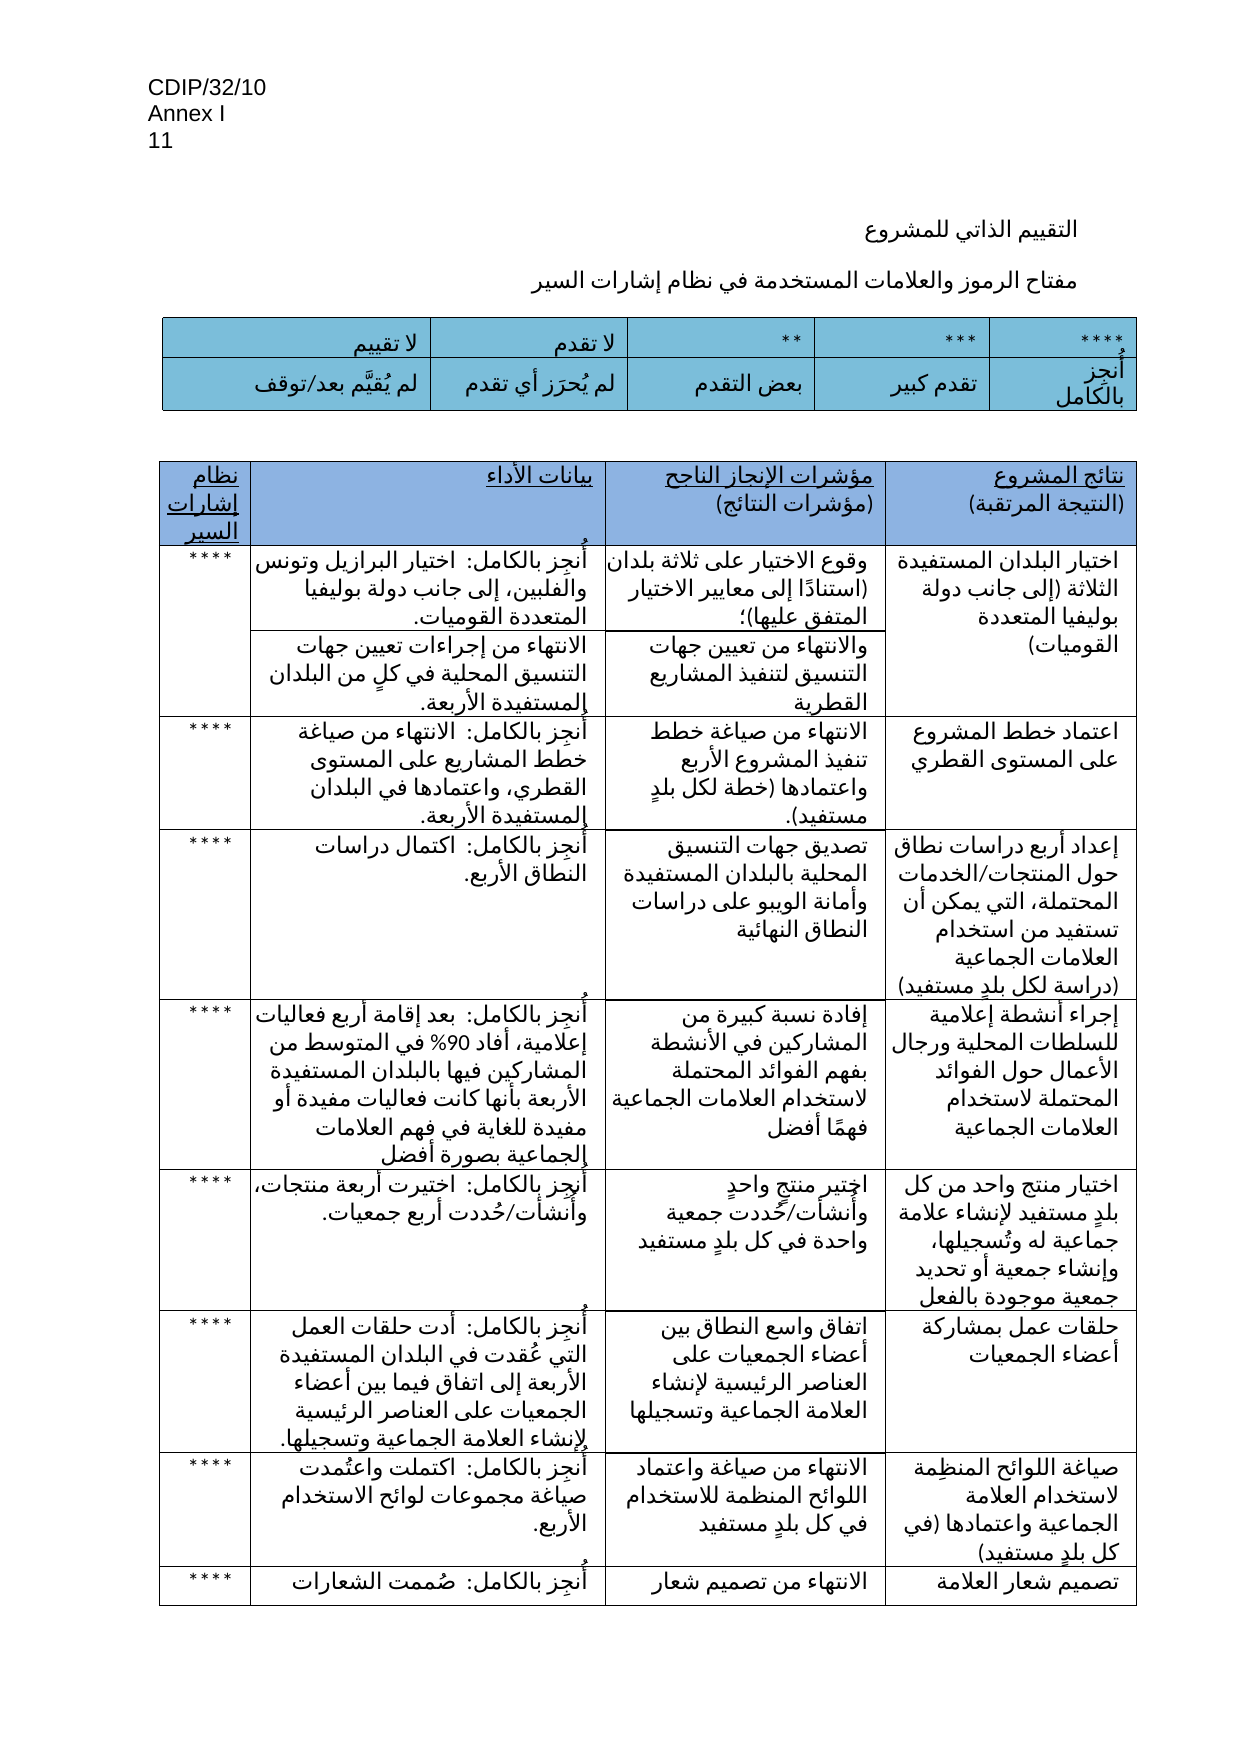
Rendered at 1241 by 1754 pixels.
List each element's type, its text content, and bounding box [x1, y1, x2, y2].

table_header مؤشرات الإنجاز الناجح (مؤشرات النتائج) [606, 462, 885, 545]
table_cell أُنجِز بالكامل: اختيار البرازيل وتونس والفلبين، إلى جانب دولة بوليفيا المتعددة القوميات. [251, 546, 605, 630]
table_cell أُنجِز بالكامل: اكتمال دراسات النطاق الأربع. [251, 830, 605, 999]
table_cell والانتهاء من تعيين جهات التنسيق لتنفيذ المشاريع القطرية [606, 632, 885, 716]
table_cell لم يُقيَّم بعد/توقف [163, 358, 430, 410]
table_cell اختير منتجٍ واحدٍ وأُنشأت/حُددت جمعية واحدة في كل بلدٍ مستفيد [606, 1170, 885, 1310]
table_cell **** [160, 1170, 250, 1310]
table_cell الانتهاء من إجراءات تعيين جهات التنسيق المحلية في كلٍ من البلدان المستفيدة الأربعة. [251, 631, 605, 716]
table_header ** [628, 318, 814, 357]
table_cell تقدم كبير [815, 358, 989, 410]
table_cell إجراء أنشطة إعلامية للسلطات المحلية ورجال الأعمال حول الفوائد المحتملة لاستخدام العلامات الجماعية [886, 1000, 1136, 1169]
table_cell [606, 1567, 885, 1605]
table_cell الانتهاء من صياغة خطط تنفيذ المشروع الأربع واعتمادها (خطة لكل بلدٍ مستفيد). [606, 717, 885, 829]
table_cell **** [160, 830, 250, 999]
text التقييم الذاتي للمشروع [148, 215, 1078, 243]
table_cell اتفاق واسع النطاق بين أعضاء الجمعيات على العناصر الرئيسية لإنشاء العلامة الجماعية وتسجيلها [606, 1312, 885, 1452]
table_cell أُنجِز بالكامل: بعد إقامة أربع فعاليات إعلامية، أفاد 90% في المتوسط من المشاركين فيها بالبلدان المستفيدة الأربعة بأنها كانت فعاليات مفيدة أو مفيدة للغاية في فهم العلامات الجماعية بصورة أفضل [251, 1000, 605, 1169]
table_cell **** [160, 1453, 250, 1566]
table_cell حلقات عمل بمشاركة أعضاء الجمعيات [886, 1311, 1136, 1452]
table_cell **** [160, 717, 250, 829]
table_cell أُنجِز بالكامل: اكتملت واعتُمدت صياغة مجموعات لوائح الاستخدام الأربع. [251, 1453, 605, 1566]
table_cell أُنجِز بالكامل: اختيرت أربعة منتجات، وأُنشأت/حُددت أربع جمعيات. [251, 1170, 605, 1310]
table_cell أُنجِز بالكامل [990, 358, 1136, 410]
table_cell لم يُحرَز أي تقدم [431, 358, 627, 410]
table_cell **** [160, 1567, 250, 1605]
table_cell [886, 1567, 1136, 1605]
table_header *** [815, 318, 989, 357]
table_cell وقوع الاختيار على ثلاثة بلدان (استنادًا إلى معايير الاختيار المتفق عليها)؛ [606, 546, 885, 630]
table_cell إفادة نسبة كبيرة من المشاركين في الأنشطة بفهم الفوائد المحتملة لاستخدام العلامات الجماعية فهمًا أفضل [606, 1001, 885, 1169]
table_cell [251, 1567, 605, 1605]
table_cell اختيار البلدان المستفيدة الثلاثة (إلى جانب دولة بوليفيا المتعددة القوميات) [886, 546, 1136, 716]
table_header بيانات الأداء [251, 462, 605, 545]
table_cell إعداد أربع دراسات نطاق حول المنتجات/الخدمات المحتملة، التي يمكن أن تستفيد من استخدام العلامات الجماعية (دراسة لكل بلدٍ مستفيد) [886, 830, 1136, 999]
table_header نظام إشارات السير [160, 462, 250, 545]
table_cell اختيار منتج واحد من كل بلدٍ مستفيد لإنشاء علامة جماعية له وتُسجيلها، وإنشاء جمعية أو تحديد جمعية موجودة بالفعل [886, 1170, 1136, 1310]
text مفتاح الرموز والعلامات المستخدمة في نظام إشارات السير [148, 266, 1078, 294]
table_cell **** [160, 546, 250, 716]
table_cell **** [160, 1000, 250, 1169]
table_header **** [990, 318, 1136, 357]
table_cell تصديق جهات التنسيق المحلية بالبلدان المستفيدة وأمانة الويبو على دراسات النطاق النهائية [606, 831, 885, 999]
table_cell أُنجِز بالكامل: أدت حلقات العمل التي عُقدت في البلدان المستفيدة الأربعة إلى اتفاق فيما بين أعضاء الجمعيات على العناصر الرئيسية لإنشاء العلامة الجماعية وتسجيلها. [251, 1311, 605, 1452]
table_header لا تقييم [163, 318, 430, 357]
table_cell اعتماد خطط المشروع على المستوى القطري [886, 717, 1136, 829]
table_cell الانتهاء من صياغة واعتماد اللوائح المنظمة للاستخدام في كل بلدٍ مستفيد [606, 1454, 885, 1566]
table_cell بعض التقدم [628, 358, 814, 410]
table_cell أُنجِز بالكامل: الانتهاء من صياغة خطط المشاريع على المستوى القطري، واعتمادها في البلدان المستفيدة الأربعة. [251, 717, 605, 829]
table_cell **** [160, 1311, 250, 1452]
table_header نتائج المشروع (النتيجة المرتقبة) [886, 462, 1136, 545]
table_header لا تقدم [431, 318, 627, 357]
table_cell صياغة اللوائح المنظِمة لاستخدام العلامة الجماعية واعتمادها (في كل بلدٍ مستفيد) [886, 1453, 1136, 1566]
